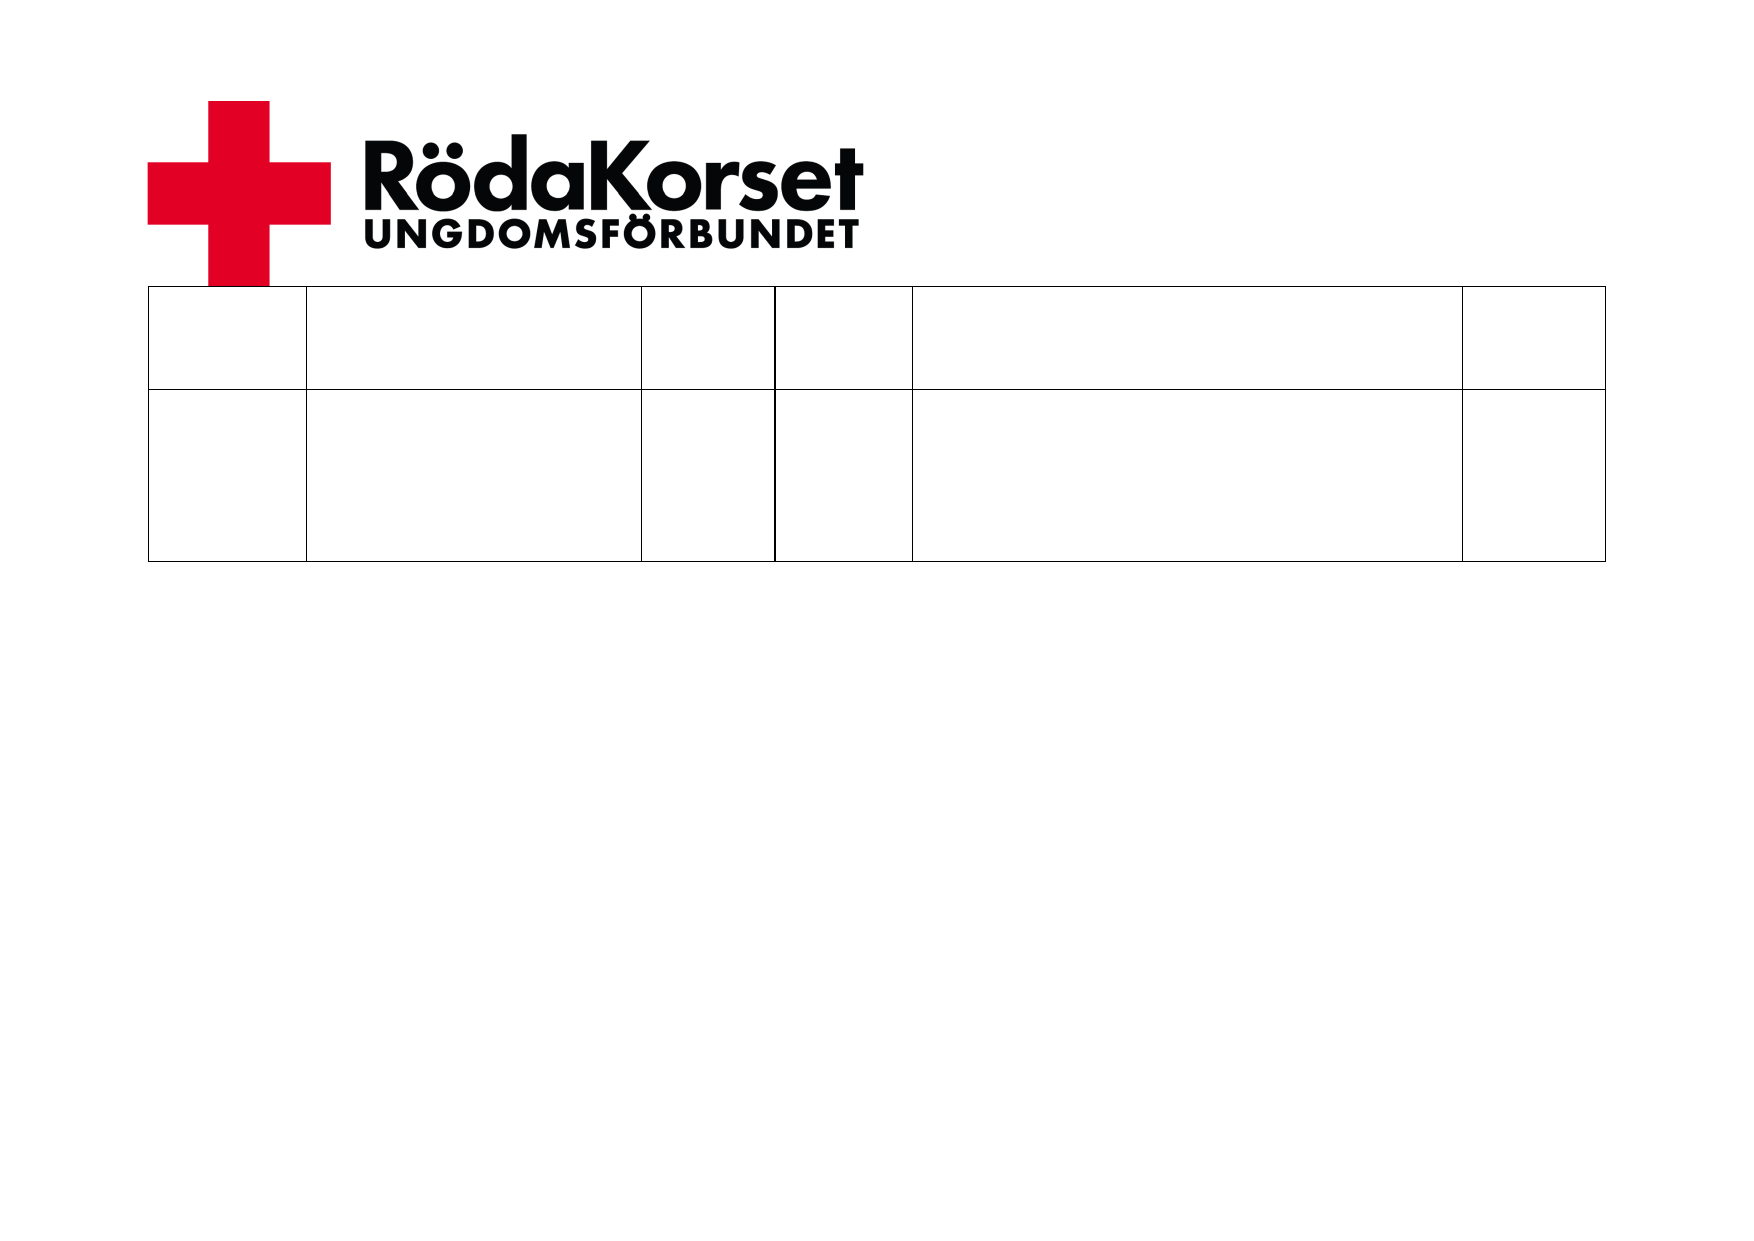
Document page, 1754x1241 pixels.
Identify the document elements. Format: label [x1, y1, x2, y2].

table_cell [307, 287, 641, 389]
table_cell [913, 390, 1462, 561]
table_cell [149, 287, 306, 389]
table_cell [776, 390, 912, 561]
table_cell [776, 287, 912, 389]
picture [147, 101, 864, 286]
table_cell [307, 390, 641, 561]
table_cell [913, 287, 1462, 389]
table_cell [642, 390, 774, 561]
table_cell [1463, 390, 1605, 561]
table_cell [642, 287, 774, 389]
table_cell [1463, 287, 1605, 389]
table_cell [149, 390, 306, 561]
